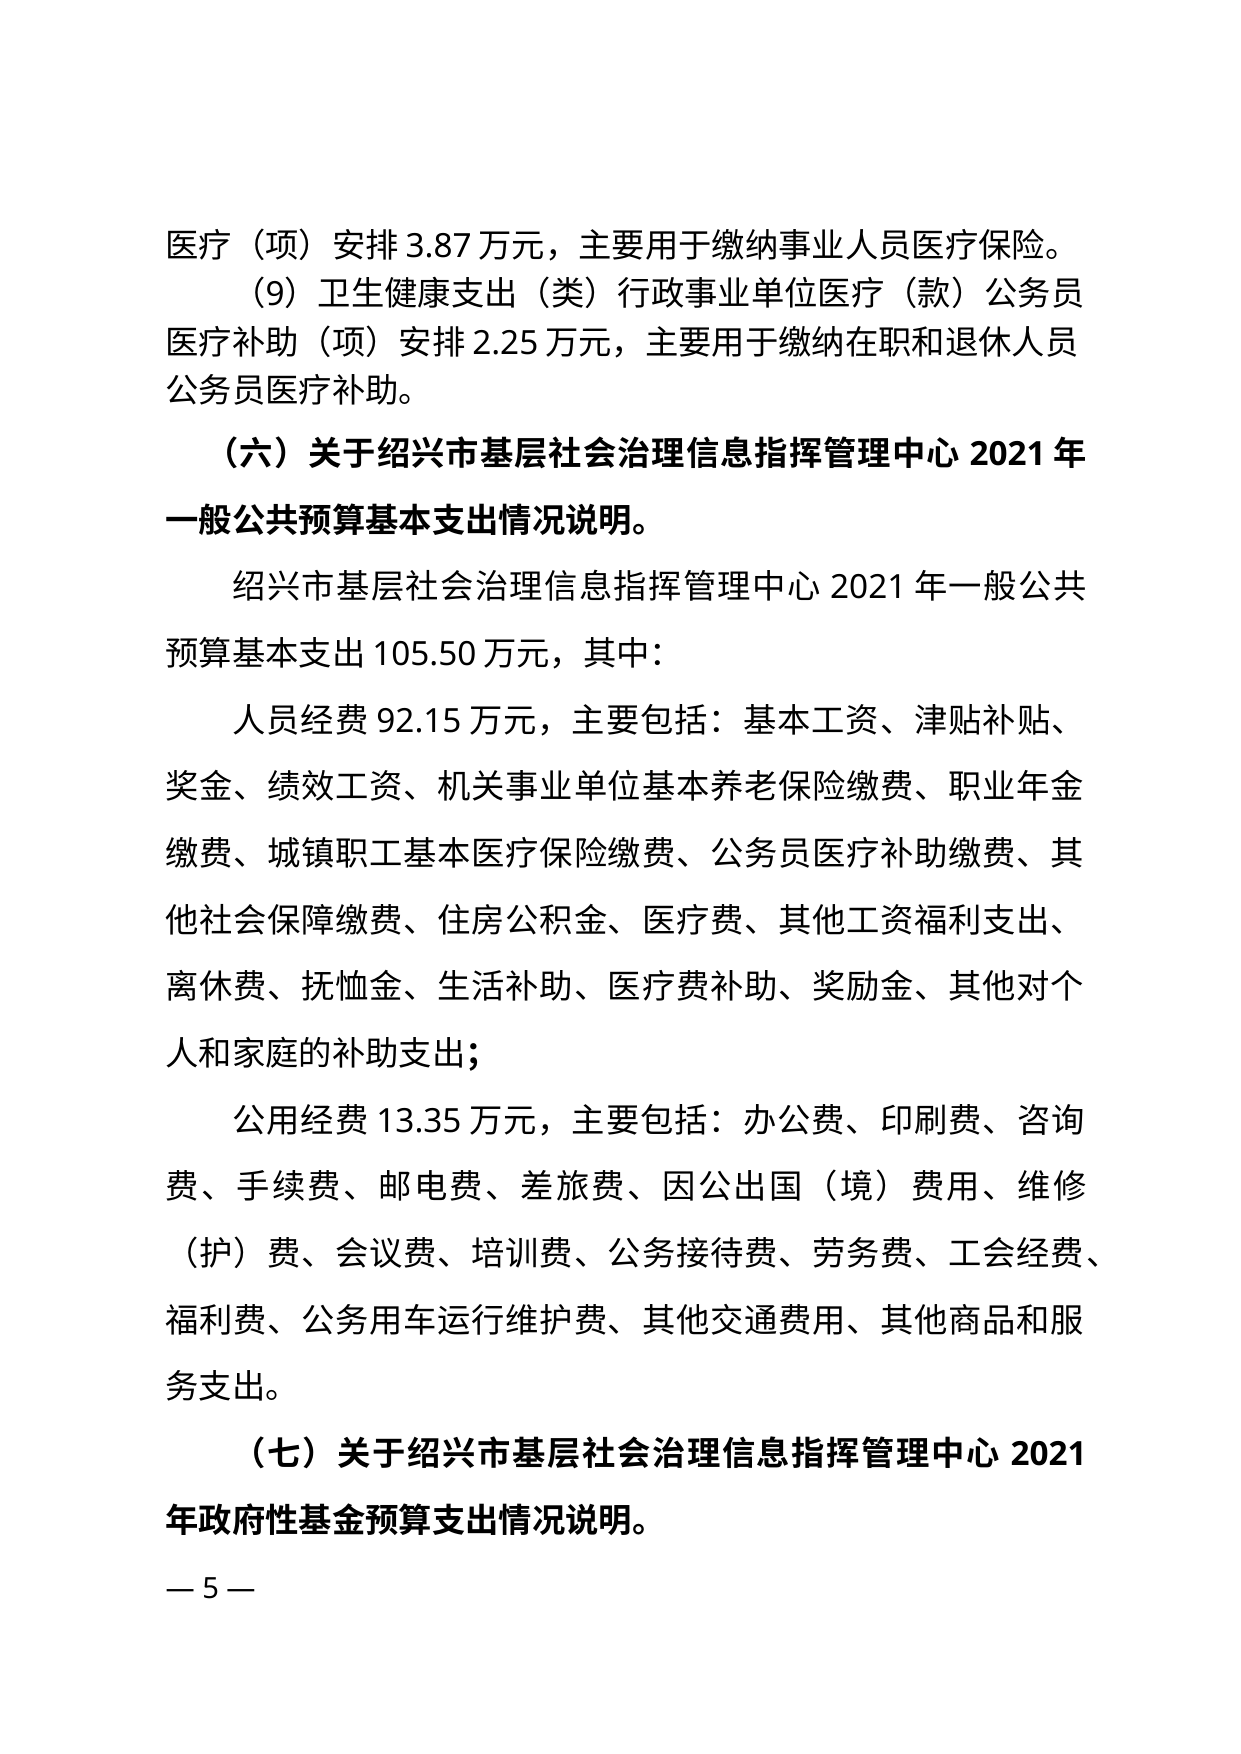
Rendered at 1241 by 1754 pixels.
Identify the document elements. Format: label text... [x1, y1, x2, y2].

text （六）关于绍兴市基层社会治理信息指挥管理中心2021年一般公共预算基本支出情况说明。 [165, 412, 1087, 545]
text （9）卫生健康支出（类）行政事业单位医疗（款）公务员医疗补助（项）安排2.25万元，主要用于缴纳在职和退休人员公务员医疗补助。 [165, 267, 1087, 412]
text 人员经费92.15万元，主要包括：基本工资、津贴补贴、奖金、绩效工资、机关事业单位基本养老保险缴费、职业年金缴费、城镇职工基本医疗保险缴费、公务员医疗补助缴费、其他社会保障缴费、住房公积金、医疗费、其他工资福利支出、离休费、抚恤金、生活补助、医疗费补助、奖励金、其他对个人和家庭的补助支出； [165, 679, 1087, 1079]
text 公用经费13.35万元，主要包括：办公费、印刷费、咨询费、手续费、邮电费、差旅费、因公出国（境）费用、维修（护）费、会议费、培训费、公务接待费、劳务费、工会经费、福利费、公务用车运行维护费、其他交通费用、其他商品和服务支出。 [165, 1079, 1087, 1412]
text 绍兴市基层社会治理信息指挥管理中心2021年一般公共预算基本支出105.50万元，其中： [165, 545, 1087, 679]
text （七）关于绍兴市基层社会治理信息指挥管理中心2021年政府性基金预算支出情况说明。 [165, 1412, 1087, 1545]
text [165, 218, 1087, 267]
